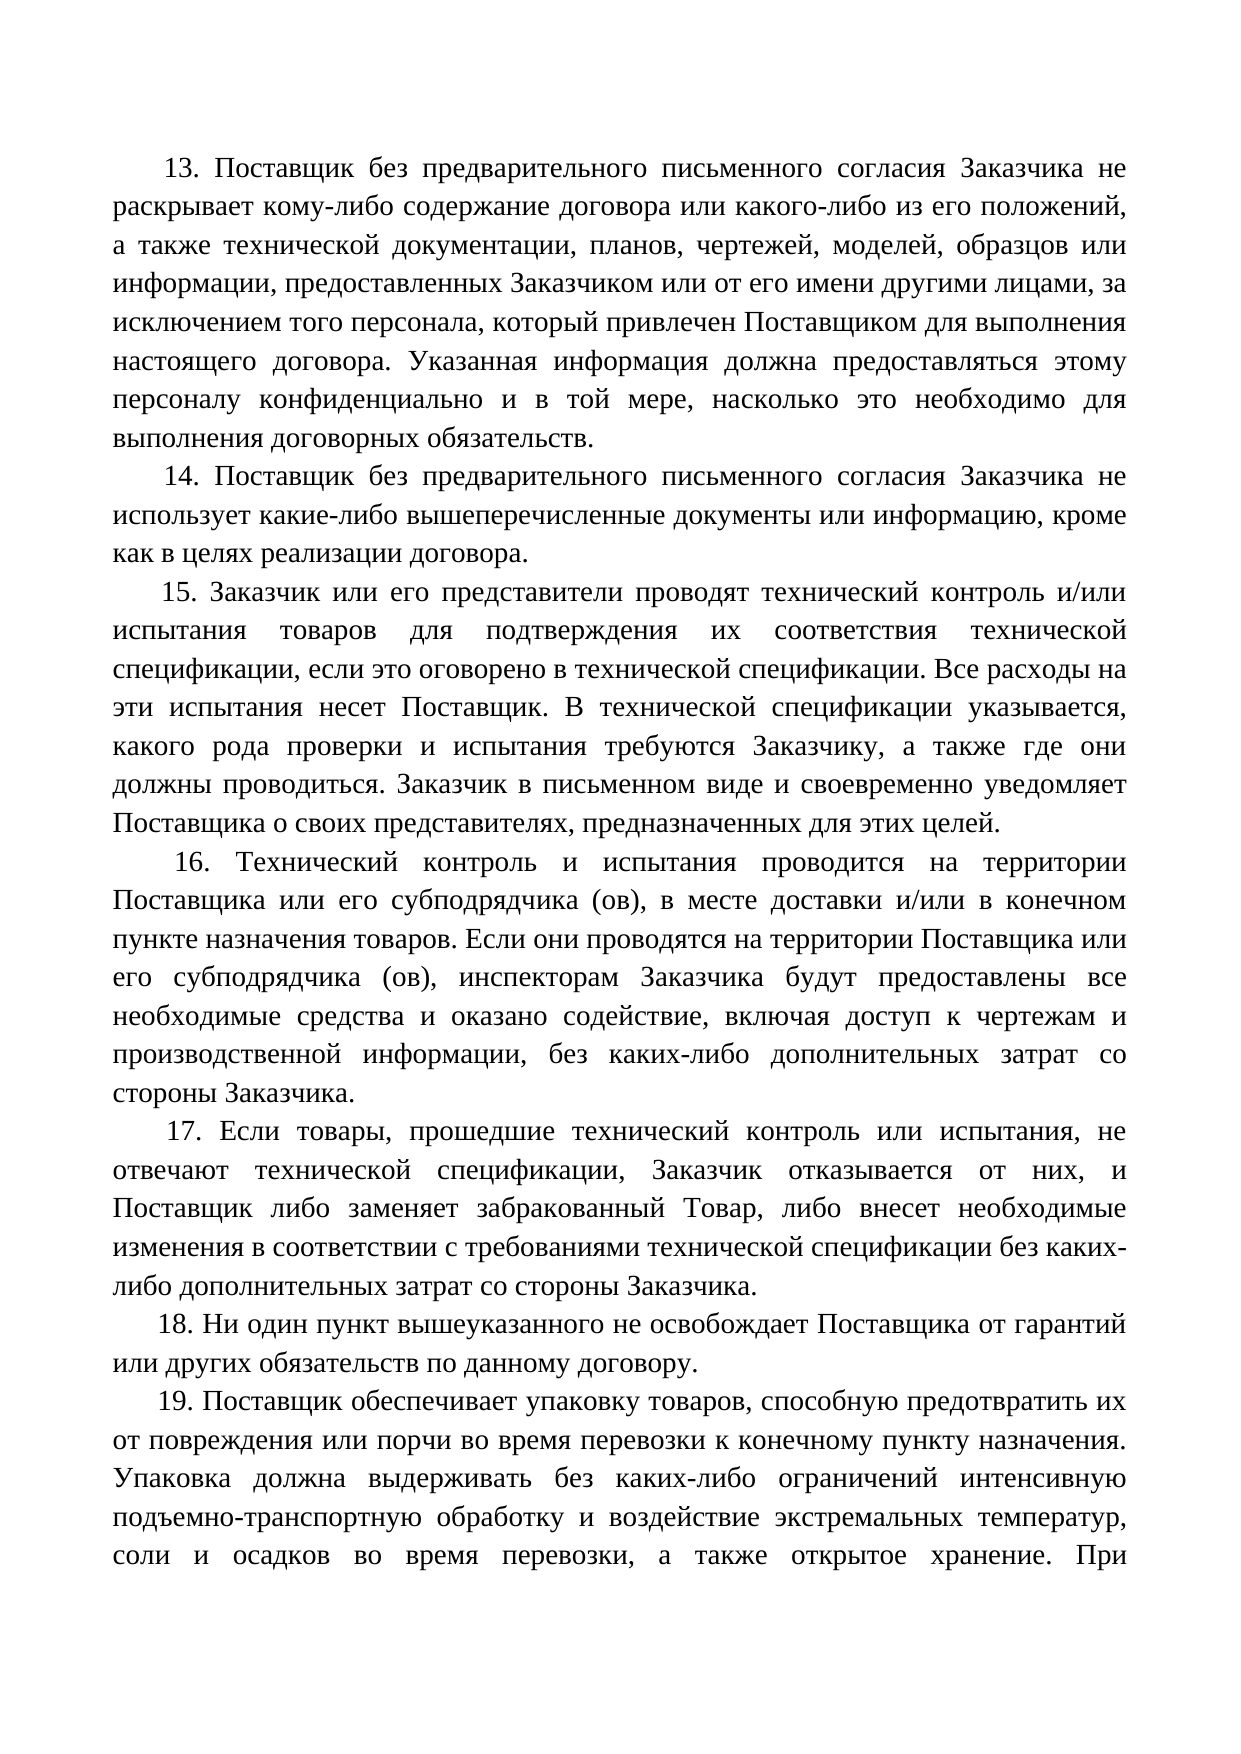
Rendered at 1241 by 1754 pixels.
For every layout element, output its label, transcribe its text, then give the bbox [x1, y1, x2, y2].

text 17. Если товары, прошедшие технический контроль или испытания, не отвечают технической спецификации, Заказчик отказывается от них, и Поставщик либо заменяет забракованный Товар, либо внесет необходимые изменения в соответствии с требованиями технической спецификации без каких-либо дополнительных затрат со стороны Заказчика. [112, 1113, 1128, 1301]
text 14. Поставщик без предварительного письменного согласия Заказчика не использует какие-либо вышеперечисленные документы или информацию, кроме как в целях реализации договора. [112, 458, 1128, 569]
text 18. Ни один пункт вышеуказанного не освобождает Поставщика от гарантий или других обязательств по данному договору. [112, 1306, 1128, 1378]
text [112, 1383, 1128, 1571]
text 13. Поставщик без предварительного письменного согласия Заказчика не раскрывает кому-либо содержание договора или какого-либо из его положений, а также технической документации, планов, чертежей, моделей, образцов или информации, предоставленных Заказчиком или от его имени другими лицами, за исключением того персонала, который привлечен Поставщиком для выполнения настоящего договора. Указанная информация должна предоставляться этому персоналу конфиденциально и в той мере, насколько это необходимо для выполнения договорных обязательств. [112, 150, 1128, 453]
text 16. Технический контроль и испытания проводится на территории Поставщика или его субподрядчика (ов), в месте доставки и/или в конечном пункте назначения товаров. Если они проводятся на территории Поставщика или его субподрядчика (ов), инспекторам Заказчика будут предоставлены все необходимые средства и оказано содействие, включая доступ к чертежам и производственной информации, без каких-либо дополнительных затрат со стороны Заказчика. [112, 844, 1128, 1108]
text 15. Заказчик или его представители проводят технический контроль и/или испытания товаров для подтверждения их соответствия технической спецификации, если это оговорено в технической спецификации. Все расходы на эти испытания несет Поставщик. В технической спецификации указывается, какого рода проверки и испытания требуются Заказчику, а также где они должны проводиться. Заказчик в письменном виде и своевременно уведомляет Поставщика о своих представителях, предназначенных для этих целей. [112, 574, 1128, 839]
